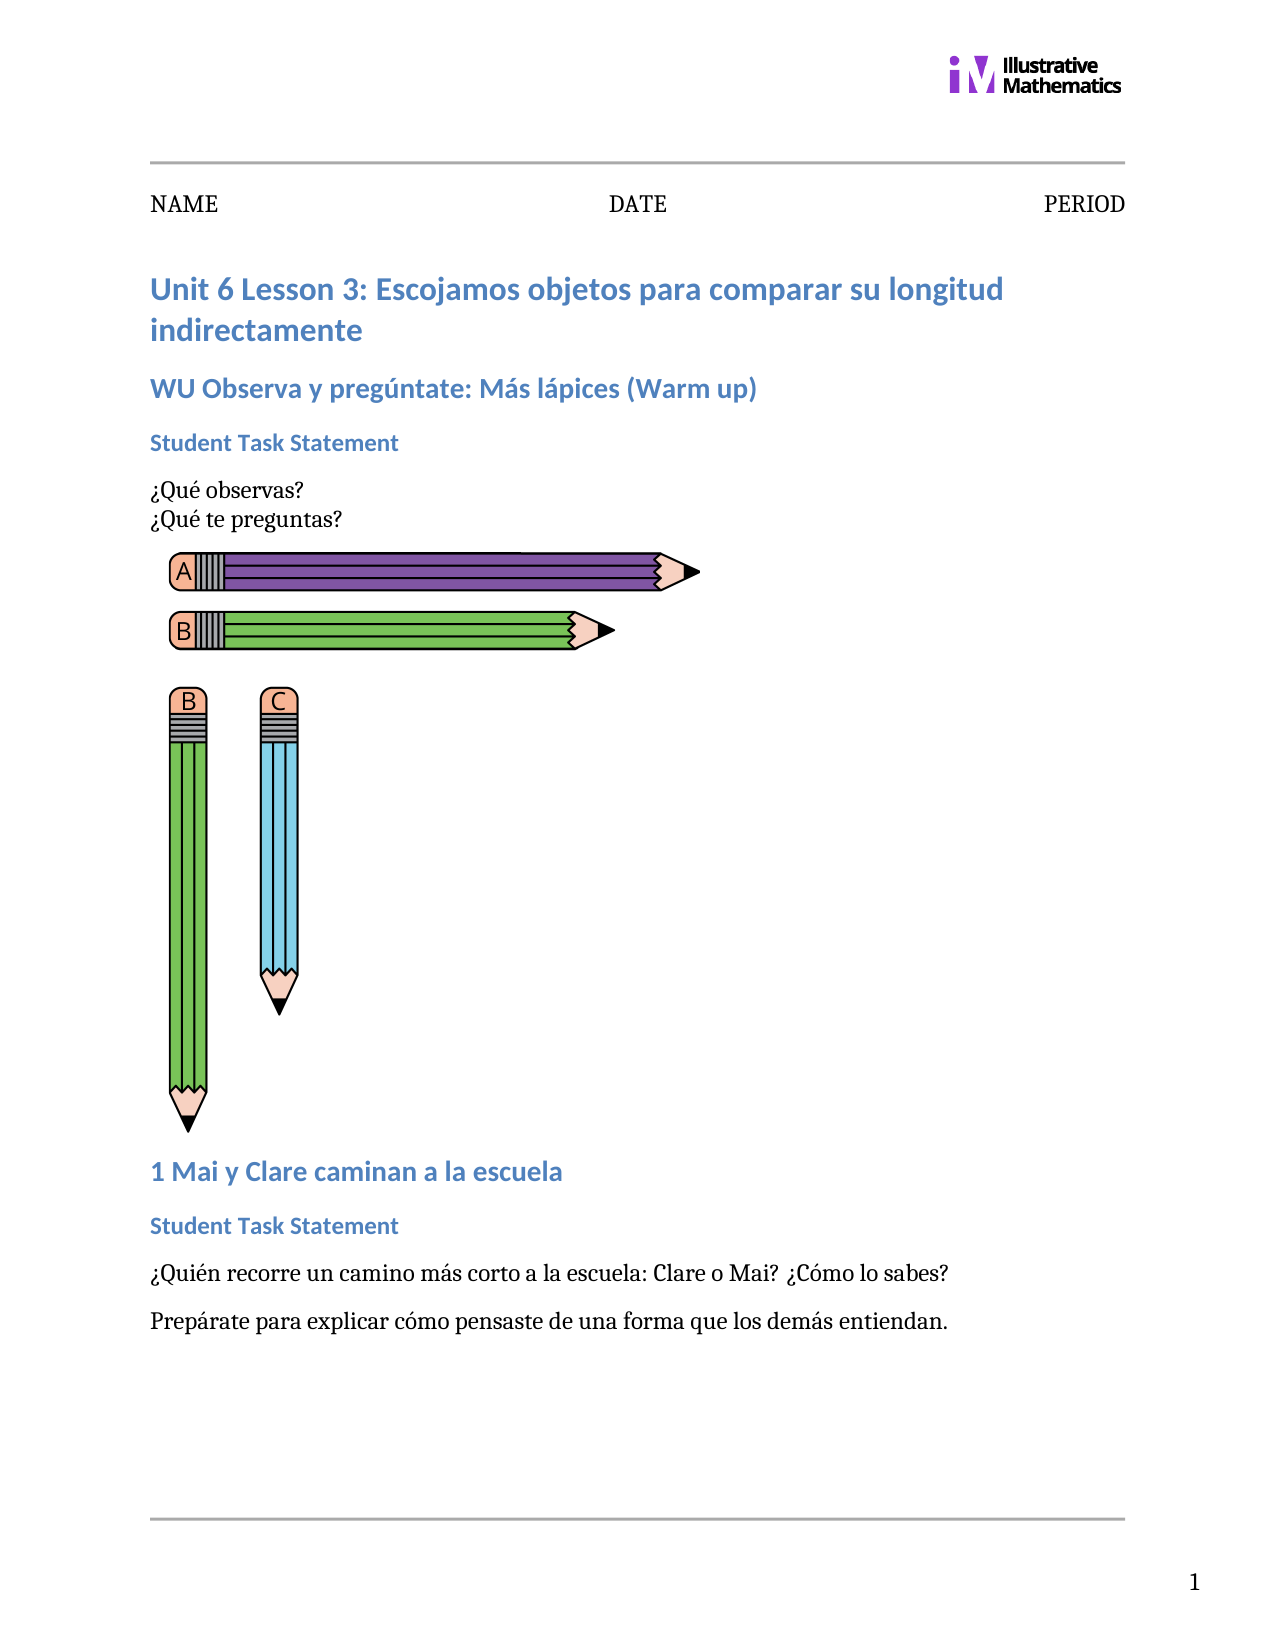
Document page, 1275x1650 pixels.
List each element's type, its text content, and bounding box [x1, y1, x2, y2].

subtitle Student Task Statement [150, 427, 1125, 458]
text Prepárate para explicar cómo pensaste de una forma que los demás entiendan. [150, 1307, 1125, 1335]
text ¿Qué observas? ¿Qué te preguntas? [150, 476, 1125, 534]
subtitle Student Task Statement [150, 1210, 1125, 1240]
picture [168, 552, 700, 1133]
picture [949, 55, 1121, 93]
text ¿Quién recorre un camino más corto a la escuela: Clare o Mai? ¿Cómo lo sabes? [150, 1259, 1125, 1288]
subtitle 1 Mai y Clare caminan a la escuela [150, 1153, 1125, 1189]
subtitle WU Observa y pregúntate: Más lápices (Warm up) [150, 371, 1125, 406]
subtitle Unit 6 Lesson 3: Escojamos objetos para comparar su longitud indirectamente [150, 268, 1125, 350]
